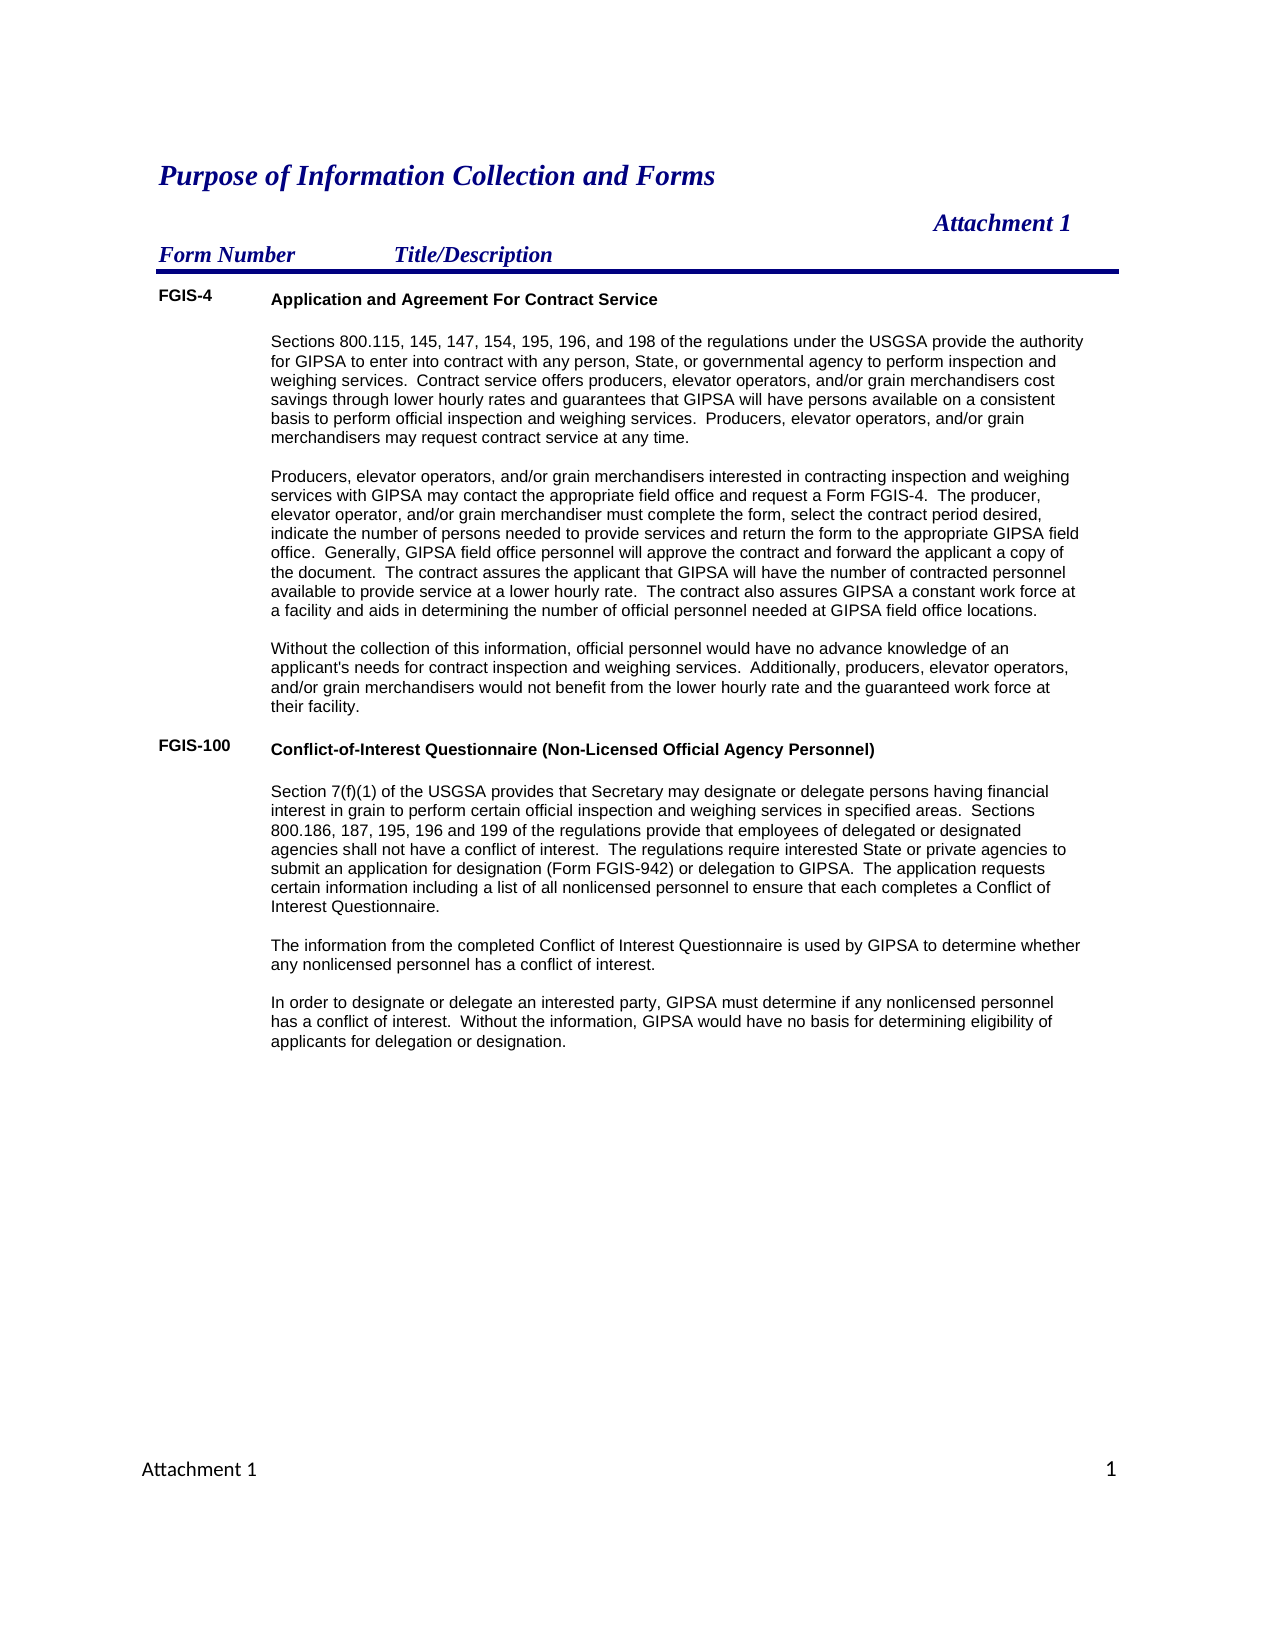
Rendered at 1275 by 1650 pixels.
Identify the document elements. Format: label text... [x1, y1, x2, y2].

text Producers, elevator operators, and/or grain merchandisers interested in contracting inspection and weighing services with GIPSA may contact the appropriate field office and request a Form FGIS-4. The producer, elevator operator, and/or grain merchandiser must complete the form, select the contract period desired, indicate the number of persons needed to provide services and return the form to the appropriate GIPSA field office. Generally, GIPSA field office personnel will approve the contract and forward the applicant a copy of the document. The contract assures the applicant that GIPSA will have the number of contracted personnel available to provide service at a lower hourly rate. The contract also assures GIPSA a constant work force at a facility and aids in determining the number of official personnel needed at GIPSA field office locations. [271, 467, 1080, 620]
text Sections 800.115, 145, 147, 154, 195, 196, and 198 of the regulations under the USGSA provide the authority for GIPSA to enter into contract with any person, State, or governmental agency to perform inspection and weighing services. Contract service offers producers, elevator operators, and/or grain merchandisers cost savings through lower hourly rates and guarantees that GIPSA will have persons available on a consistent basis to perform official inspection and weighing services. Producers, elevator operators, and/or grain merchandisers may request contract service at any time. [271, 332, 1085, 447]
text Application and Agreement For Contract Service [271, 290, 1135, 309]
text Conflict-of-Interest Questionnaire (Non-Licensed Official Agency Personnel) [271, 740, 1135, 759]
text FGIS-4 [158, 286, 218, 305]
text 800.186, 187, 195, 196 and 199 of the regulations provide that employees of delegated or designated agencies shall not have a conflict of interest. The regulations require interested State or private agencies to submit an application for designation (Form FGIS-942) or delegation to GIPSA. The application requests certain information including a list of all nonlicensed personnel to ensure that each completes a Conflict of Interest Questionnaire. [271, 820, 1069, 916]
text The information from the completed Conflict of Interest Questionnaire is used by GIPSA to determine whether any nonlicensed personnel has a conflict of interest. [271, 936, 1082, 974]
text FGIS-100 [158, 736, 237, 755]
text Purpose of Information Collection and Forms [158, 158, 722, 192]
text Form Number Title/Description [158, 241, 716, 267]
text Section 7(f)(1) of the USGSA provides that Secretary may designate or delegate persons having financial interest in grain to perform certain official inspection and weighing services in specified areas. Sections [271, 782, 1050, 820]
text Attachment 1 [933, 208, 1135, 237]
text Without the collection of this information, official personnel would have no advance knowledge of an applicant's needs for contract inspection and weighing services. Additionally, producers, elevator operators, and/or grain merchandisers would not benefit from the lower hourly rate and the guaranteed work force at their facility. [271, 639, 1071, 716]
text In order to designate or delegate an interested party, GIPSA must determine if any nonlicensed personnel has a conflict of interest. Without the information, GIPSA would have no basis for determining eligibility of applicants for delegation or designation. [271, 993, 1054, 1051]
